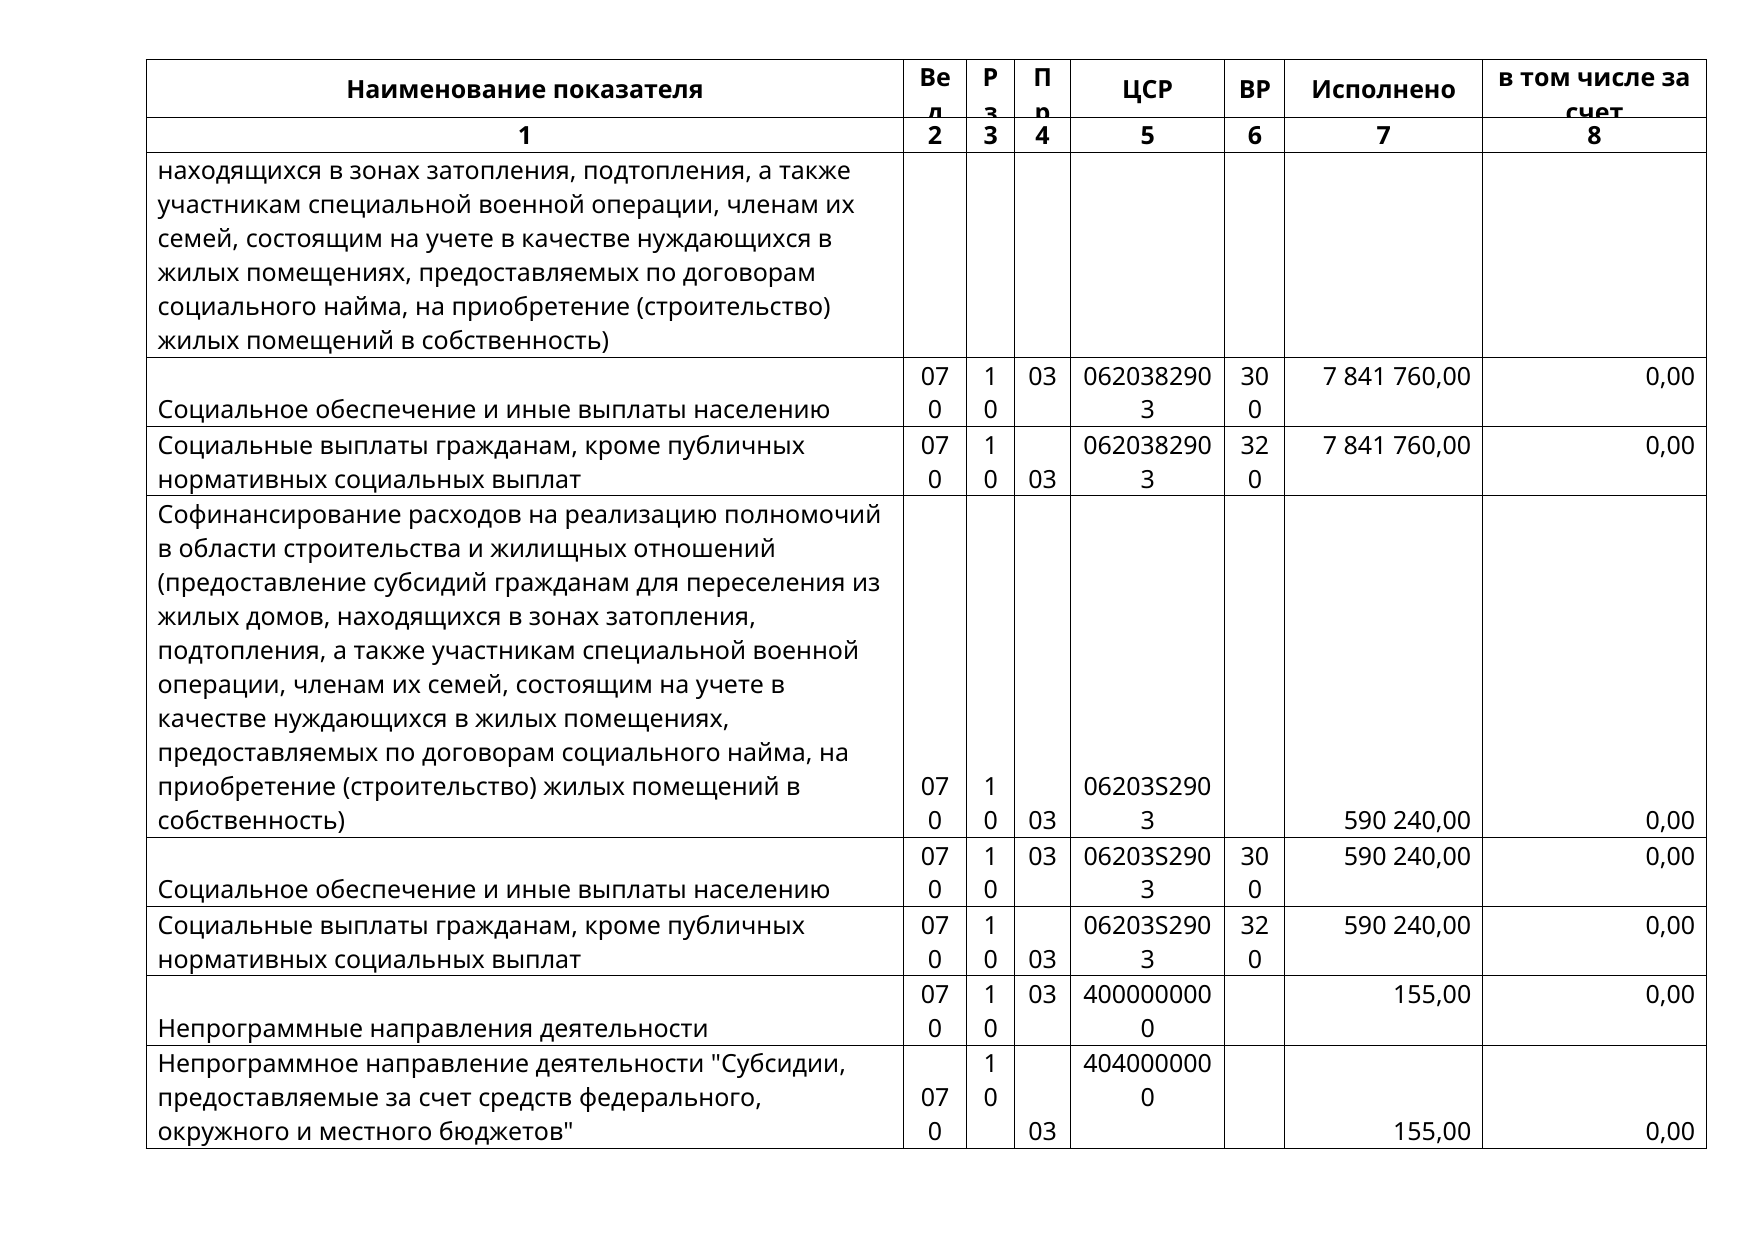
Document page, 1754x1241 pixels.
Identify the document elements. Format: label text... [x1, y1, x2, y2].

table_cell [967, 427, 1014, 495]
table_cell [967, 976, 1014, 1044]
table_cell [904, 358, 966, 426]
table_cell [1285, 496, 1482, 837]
table_cell 7 [1285, 118, 1482, 152]
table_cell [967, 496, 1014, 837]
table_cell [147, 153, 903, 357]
table_cell 2 [904, 118, 966, 152]
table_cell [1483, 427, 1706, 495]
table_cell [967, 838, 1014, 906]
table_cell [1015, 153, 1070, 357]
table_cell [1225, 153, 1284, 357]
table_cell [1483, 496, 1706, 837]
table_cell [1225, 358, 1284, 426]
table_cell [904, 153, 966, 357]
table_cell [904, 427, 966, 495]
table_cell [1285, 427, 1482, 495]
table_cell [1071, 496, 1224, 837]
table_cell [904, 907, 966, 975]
table_cell 4 [1015, 118, 1070, 152]
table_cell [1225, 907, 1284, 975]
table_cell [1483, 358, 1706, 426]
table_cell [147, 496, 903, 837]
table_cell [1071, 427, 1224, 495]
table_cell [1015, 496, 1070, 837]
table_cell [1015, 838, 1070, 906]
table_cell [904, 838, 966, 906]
table_cell 6 [1225, 118, 1284, 152]
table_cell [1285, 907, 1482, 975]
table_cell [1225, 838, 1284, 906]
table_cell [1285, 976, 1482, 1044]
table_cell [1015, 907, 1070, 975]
table_header ЦСР [1071, 60, 1224, 117]
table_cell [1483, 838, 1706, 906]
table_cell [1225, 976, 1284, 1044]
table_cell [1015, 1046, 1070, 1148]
table_header ВР [1225, 60, 1284, 117]
table_cell 5 [1071, 118, 1224, 152]
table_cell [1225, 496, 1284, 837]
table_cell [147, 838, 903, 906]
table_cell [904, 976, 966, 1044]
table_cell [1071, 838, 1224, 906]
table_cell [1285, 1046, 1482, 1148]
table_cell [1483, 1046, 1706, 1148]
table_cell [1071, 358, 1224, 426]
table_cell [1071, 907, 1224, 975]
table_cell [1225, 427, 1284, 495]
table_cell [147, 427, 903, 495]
table_header Исполнено [1285, 60, 1482, 117]
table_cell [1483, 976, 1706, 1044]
table_cell 8 [1483, 118, 1706, 152]
table_header Наименование показателя [147, 60, 903, 117]
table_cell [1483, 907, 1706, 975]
table_header Рз [967, 60, 1014, 117]
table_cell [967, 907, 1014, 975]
table_cell 3 [967, 118, 1014, 152]
table_header Вед [904, 60, 966, 117]
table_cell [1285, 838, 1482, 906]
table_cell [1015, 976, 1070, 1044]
table_cell 1 [147, 118, 903, 152]
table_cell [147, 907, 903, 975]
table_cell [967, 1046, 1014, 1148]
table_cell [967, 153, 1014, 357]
table_header в том числе за счет субвенций [1483, 60, 1706, 117]
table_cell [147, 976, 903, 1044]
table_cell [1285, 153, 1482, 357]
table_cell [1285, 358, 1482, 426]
table_header Пр [1015, 60, 1070, 117]
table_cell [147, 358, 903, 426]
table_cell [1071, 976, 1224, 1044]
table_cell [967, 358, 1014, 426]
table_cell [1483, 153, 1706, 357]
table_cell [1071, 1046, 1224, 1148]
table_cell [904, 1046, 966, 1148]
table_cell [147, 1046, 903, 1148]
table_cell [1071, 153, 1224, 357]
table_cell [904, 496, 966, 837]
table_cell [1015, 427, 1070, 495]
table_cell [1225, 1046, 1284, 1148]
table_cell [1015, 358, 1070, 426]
